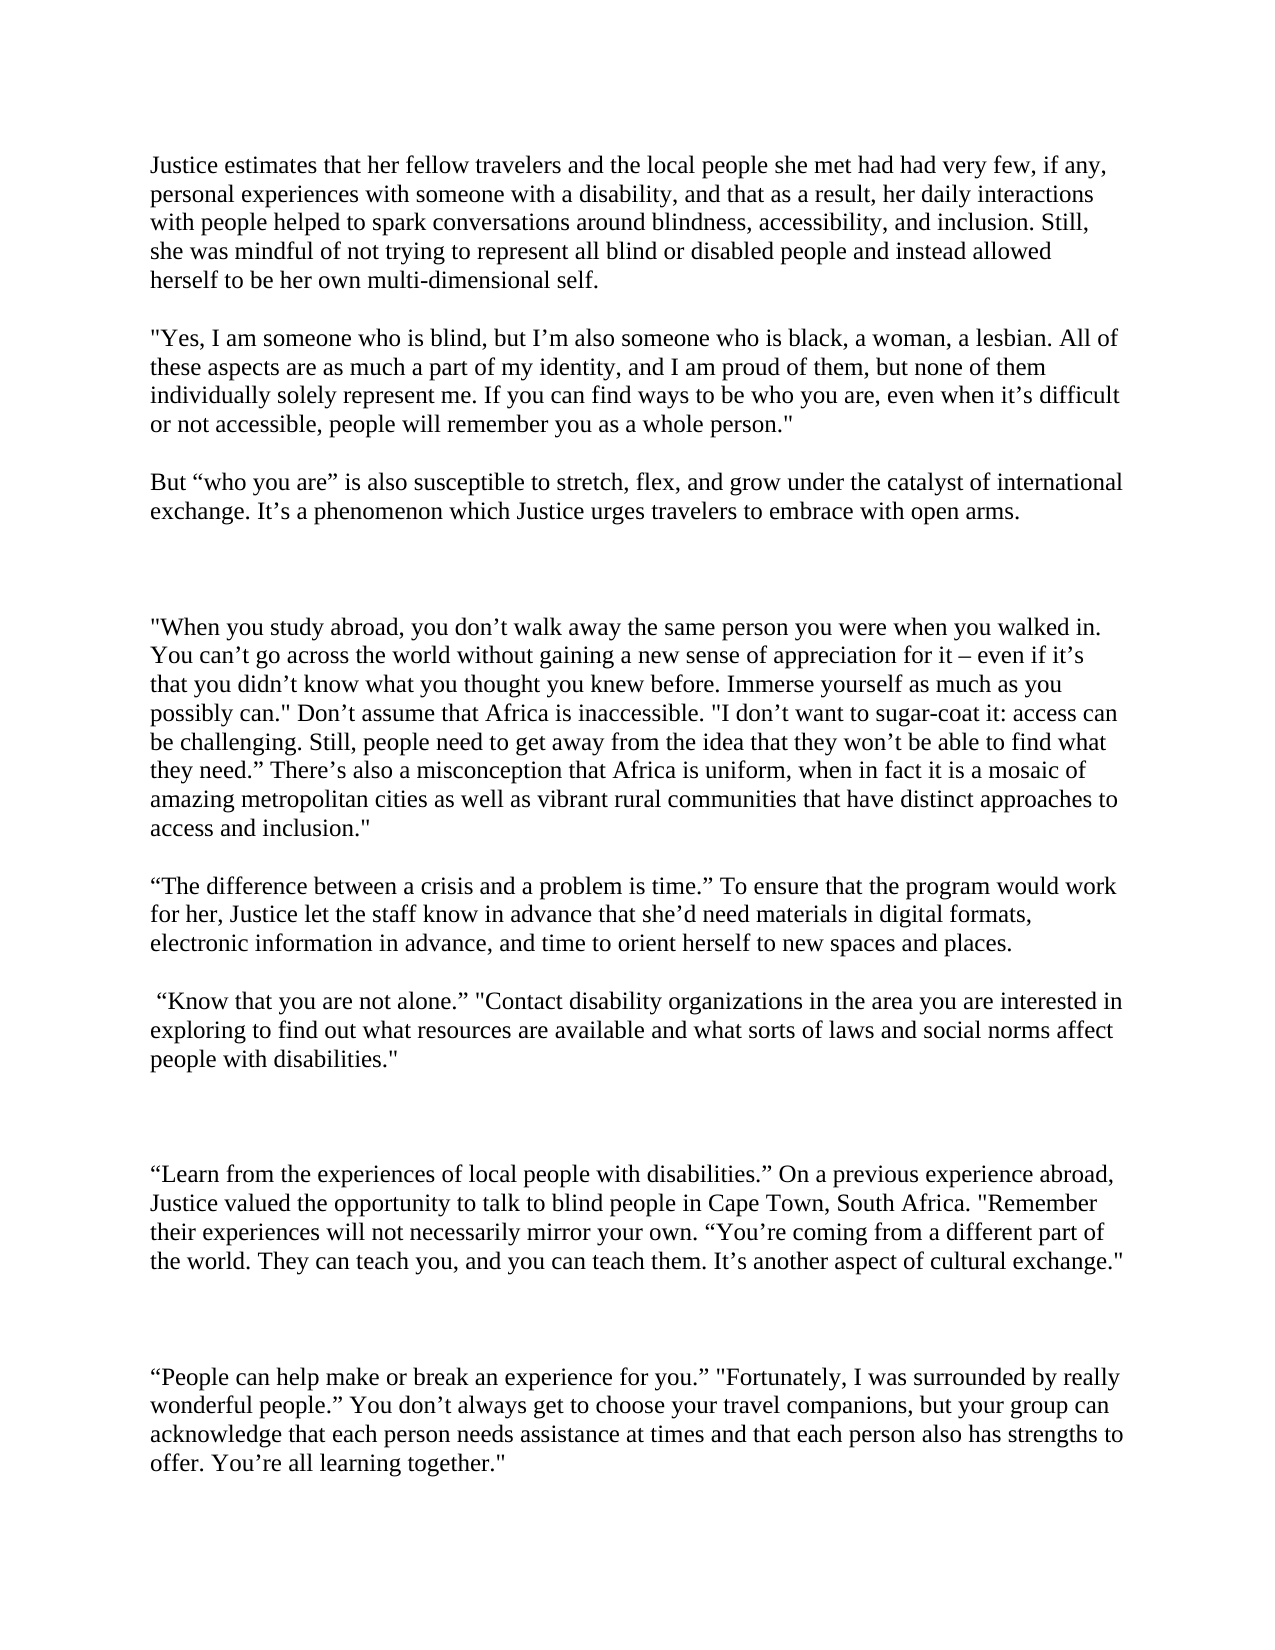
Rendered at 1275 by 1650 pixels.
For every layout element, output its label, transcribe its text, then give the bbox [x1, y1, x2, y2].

text "Yes, I am someone who is blind, but I’m also someone who is black, a woman, a lesbian. All of these aspects are as much a part of my identity, and I am proud of them, but none of them individually solely represent me. If you can find ways to be who you are, even when it’s difficult or not accessible, people will remember you as a whole person." [150, 323, 1125, 438]
text “Know that you are not alone.” "Contact disability organizations in the area you are interested in exploring to find out what resources are available and what sorts of laws and social norms affect people with disabilities." [150, 986, 1125, 1072]
text “People can help make or break an experience for you.” "Fortunately, I was surrounded by really wonderful people.” You don’t always get to choose your travel companions, but your group can acknowledge that each person needs assistance at times and that each person also has strengths to offer. You’re all learning together." [150, 1362, 1125, 1477]
text “Learn from the experiences of local people with disabilities.” On a previous experience abroad, Justice valued the opportunity to talk to blind people in Cape Town, South Africa. "Remember their experiences will not necessarily mirror your own. “You’re coming from a different part of the world. They can teach you, and you can teach them. It’s another aspect of cultural exchange." [150, 1159, 1125, 1274]
text Justice estimates that her fellow travelers and the local people she met had had very few, if any, personal experiences with someone with a disability, and that as a result, her daily interactions with people helped to spark conversations around blindness, accessibility, and inclusion. Still, she was mindful of not trying to represent all blind or disabled people and instead allowed herself to be her own multi-dimensional self. [150, 150, 1125, 294]
text "When you study abroad, you don’t walk away the same person you were when you walked in. You can’t go across the world without gaining a new sense of appreciation for it – even if it’s that you didn’t know what you thought you knew before. Immerse yourself as much as you possibly can." Don’t assume that Africa is inaccessible. "I don’t want to sugar-coat it: access can be challenging. Still, people need to get away from the idea that they won’t be able to find what they need.” There’s also a misconception that Africa is uniform, when in fact it is a mosaic of amazing metropolitan cities as well as vibrant rural communities that have distinct approaches to access and inclusion." [150, 612, 1125, 842]
text But “who you are” is also susceptible to stretch, flex, and grow under the catalyst of international exchange. It’s a phenomenon which Justice urges travelers to embrace with open arms. [150, 467, 1125, 524]
text “The difference between a crisis and a problem is time.” To ensure that the program would work for her, Justice let the staff know in advance that she’d need materials in digital formats, electronic information in advance, and time to orient herself to new spaces and places. [150, 871, 1125, 957]
